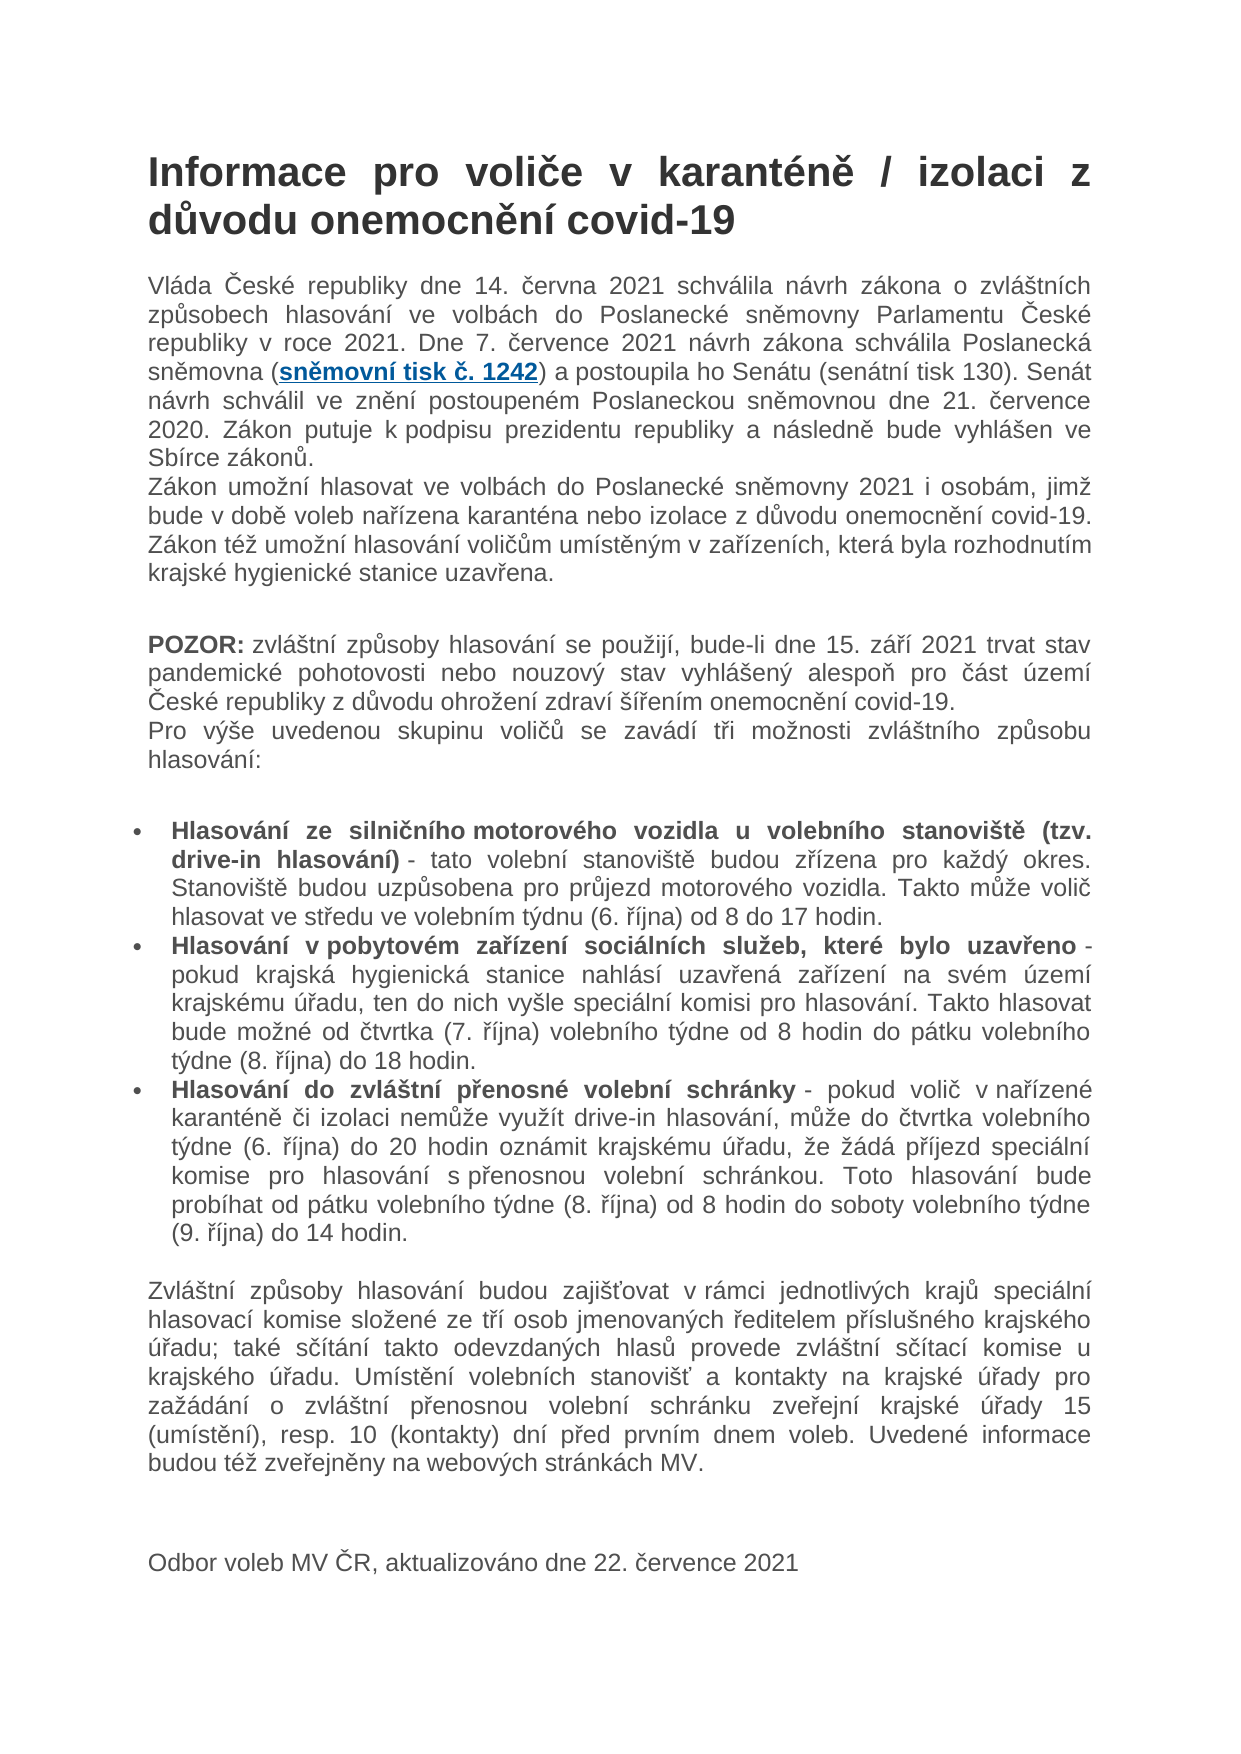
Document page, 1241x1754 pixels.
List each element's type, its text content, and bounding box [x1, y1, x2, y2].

list Hlasování ze silničního motorového vozidla u volebního stanoviště (tzv. drive-in hlasování) - tato volební stanoviště budou zřízena pro každý okres. Stanoviště budou uzpůsobena pro průjezd motorového vozidla. Takto může volič hlasovat ve středu ve volebním týdnu (6. října) od 8 do 17 hodin. [133, 816, 1093, 931]
text Odbor voleb MV ČR, aktualizováno dne 22. července 2021 [148, 1520, 1093, 1577]
text Pro výše uvedenou skupinu voličů se zavádí tři možnosti zvláštního způsobu hlasování: [148, 716, 1093, 773]
list Hlasování v pobytovém zařízení sociálních služeb, které bylo uzavřeno - pokud krajská hygienická stanice nahlásí uzavřená zařízení na svém území krajskému úřadu, ten do nich vyšle speciální komisi pro hlasování. Takto hlasovat bude možné od čtvrtka (7. října) volebního týdne od 8 hodin do pátku volebního týdne (8. října) do 18 hodin. [133, 931, 1093, 1075]
text Zákon umožní hlasovat ve volbách do Poslanecké sněmovny 2021 i osobám, jimž bude v době voleb nařízena karanténa nebo izolace z důvodu onemocnění covid-19. Zákon též umožní hlasování voličům umístěným v zařízeních, která byla rozhodnutím krajské hygienické stanice uzavřena. [148, 472, 1093, 587]
text POZOR: zvláštní způsoby hlasování se použijí, bude-li dne 15. září 2021 trvat stav pandemické pohotovosti nebo nouzový stav vyhlášený alespoň pro část území České republiky z důvodu ohrožení zdraví šířením onemocnění covid-19. [148, 630, 1093, 716]
text Informace pro voliče v karanténě / izolaci z důvodu onemocnění covid-19 [148, 148, 1093, 243]
text Zvláštní způsoby hlasování budou zajišťovat v rámci jednotlivých krajů speciální hlasovací komise složené ze tří osob jmenovaných ředitelem příslušného krajského úřadu; také sčítání takto odevzdaných hlasů provede zvláštní sčítací komise u krajského úřadu. Umístění volebních stanovišť a kontakty na krajské úřady pro zažádání o zvláštní přenosnou volební schránku zveřejní krajské úřady 15 (umístění), resp. 10 (kontakty) dní před prvním dnem voleb. Uvedené informace budou též zveřejněny na webových stránkách MV. [148, 1276, 1093, 1477]
text Vláda České republiky dne 14. června 2021 schválila návrh zákona o zvláštních způsobech hlasování ve volbách do Poslanecké sněmovny Parlamentu České republiky v roce 2021. Dne 7. července 2021 návrh zákona schválila Poslanecká sněmovna (sněmovní tisk č. 1242) a postoupila ho Senátu (senátní tisk 130). Senát návrh schválil ve znění postoupeném Poslaneckou sněmovnou dne 21. července 2020. Zákon putuje k podpisu prezidentu republiky a následně bude vyhlášen ve Sbírce zákonů. [148, 271, 1093, 472]
list Hlasování do zvláštní přenosné volební schránky - pokud volič v nařízené karanténě či izolaci nemůže využít drive-in hlasování, může do čtvrtka volebního týdne (6. října) do 20 hodin oznámit krajskému úřadu, že žádá příjezd speciální komise pro hlasování s přenosnou volební schránkou. Toto hlasování bude probíhat od pátku volebního týdne (8. října) od 8 hodin do soboty volebního týdne (9. října) do 14 hodin. [133, 1075, 1093, 1247]
